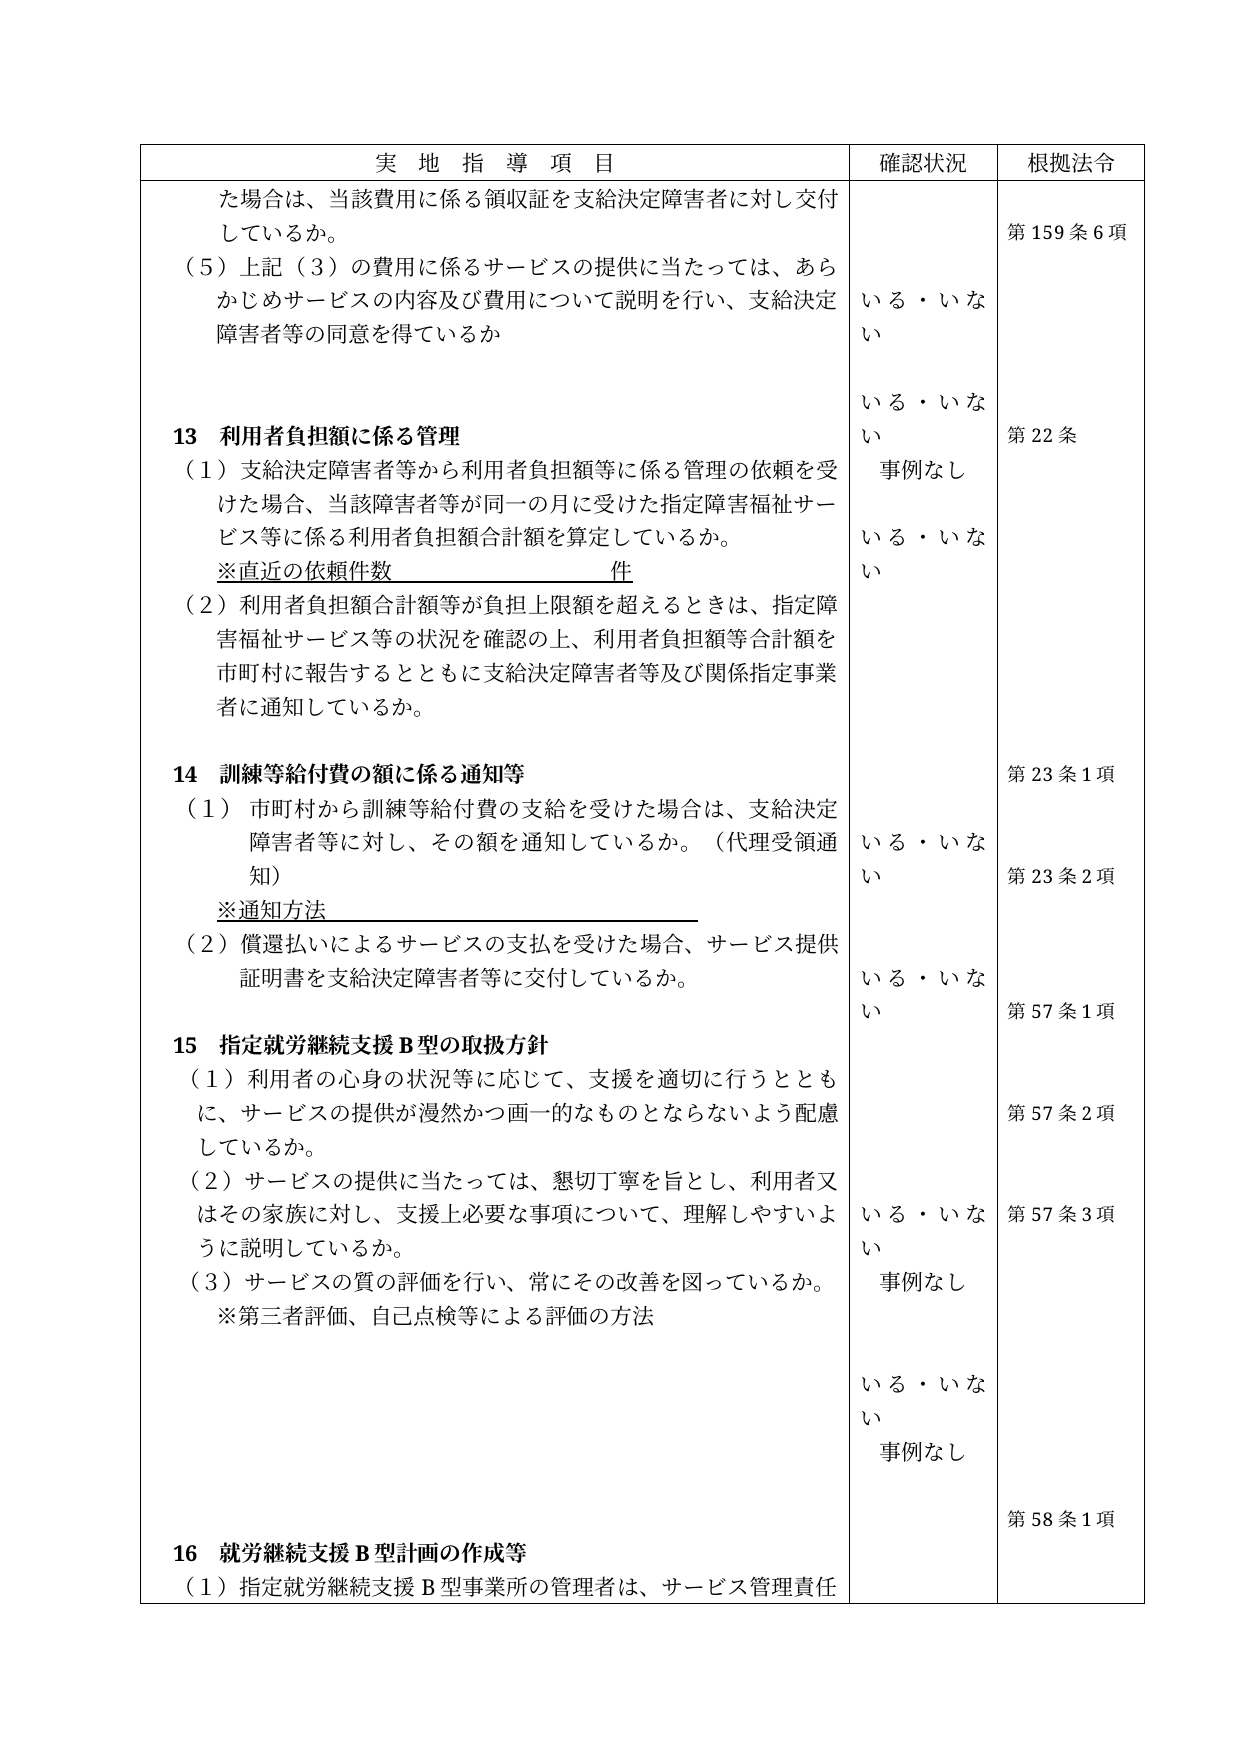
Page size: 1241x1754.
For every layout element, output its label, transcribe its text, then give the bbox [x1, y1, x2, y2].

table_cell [850, 181, 997, 1603]
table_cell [998, 181, 1144, 1603]
table_header 実 地 指 導 項 目 [141, 145, 849, 180]
table_header 根拠法令 [998, 145, 1144, 180]
table_header 確認状況 [850, 145, 997, 180]
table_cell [141, 181, 849, 1603]
